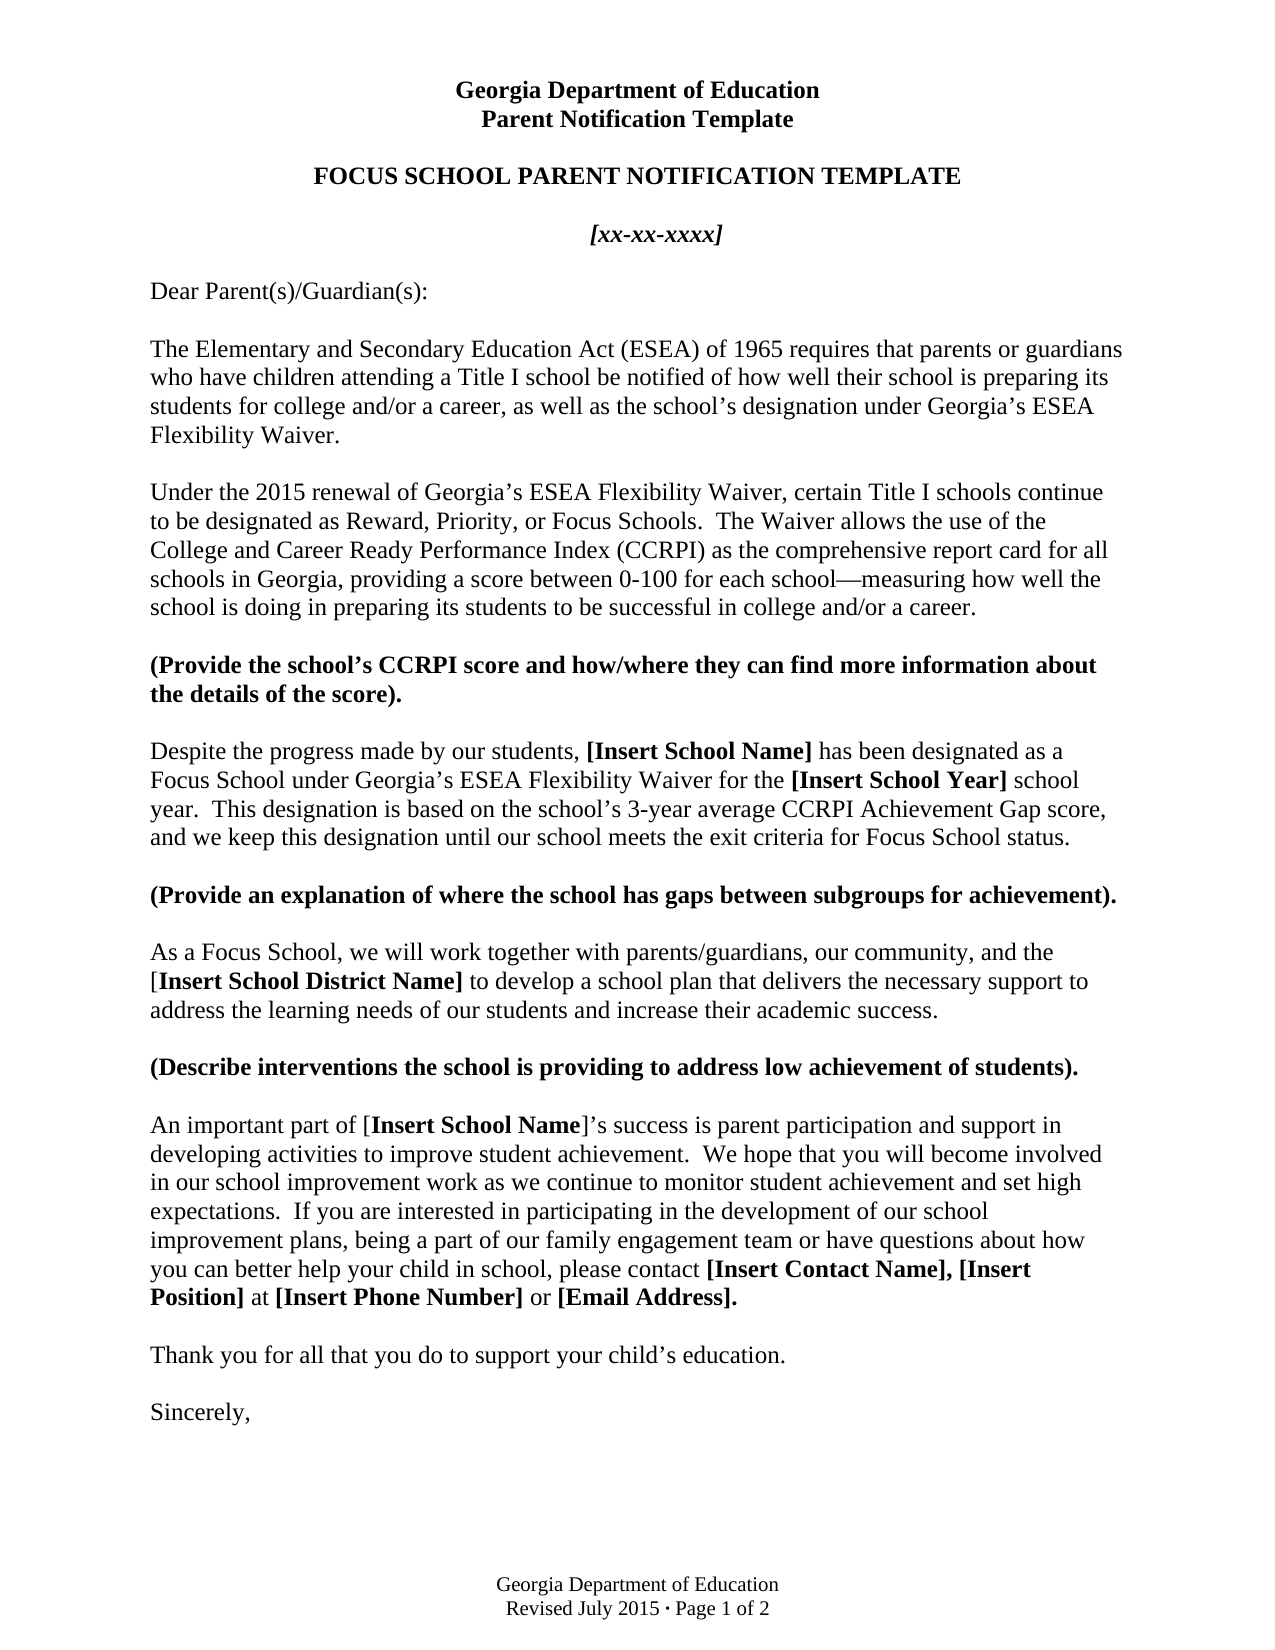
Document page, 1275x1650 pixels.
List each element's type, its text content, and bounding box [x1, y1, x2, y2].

text (Provide an explanation of where the school has gaps between subgroups for achievement). [150, 880, 1125, 909]
text Dear Parent(s)/Guardian(s): [150, 276, 1125, 305]
text (Provide the school’s CCRPI score and how/where they can find more information about the details of the score). [150, 650, 1125, 707]
text Sincerely, [150, 1397, 1125, 1426]
text Under the 2015 renewal of Georgia’s ESEA Flexibility Waiver, certain Title I schools continue to be designated as Reward, Priority, or Focus Schools. The Waiver allows the use of the College and Career Ready Performance Index (CCRPI) as the comprehensive report card for all schools in Georgia, providing a score between 0-100 for each school—measuring how well the school is doing in preparing its students to be successful in college and/or a career. [150, 477, 1125, 621]
text As a Focus School, we will work together with parents/guardians, our community, and the [Insert School District Name] to develop a school plan that delivers the necessary support to address the learning needs of our students and increase their academic success. [150, 937, 1125, 1024]
text An important part of [Insert School Name]’s success is parent participation and support in developing activities to improve student achievement. We hope that you will become involved in our school improvement work as we continue to monitor student achievement and set high expectations. If you are interested in participating in the development of our school improvement plans, being a part of our family engagement team or have questions about how you can better help your child in school, please contact [Insert Contact Name], [Insert Position] at [Insert Phone Number] or [Email Address]. [150, 1110, 1125, 1311]
text Thank you for all that you do to support your child’s education. [150, 1340, 1125, 1369]
text The Elementary and Secondary Education Act (ESEA) of 1965 requires that parents or guardians who have children attending a Title I school be notified of how well their school is preparing its students for college and/or a career, as well as the school’s designation under Georgia’s ESEA Flexibility Waiver. [150, 334, 1125, 449]
text (Describe interventions the school is providing to address low achievement of students). [150, 1052, 1125, 1081]
text [xx-xx-xxxx] [150, 219, 1162, 247]
text Despite the progress made by our students, [Insert School Name] has been designated as a Focus School under Georgia’s ESEA Flexibility Waiver for the [Insert School Year] school year. This designation is based on the school’s 3-year average CCRPI Achievement Gap score, and we keep this designation until our school meets the exit criteria for Focus School status. [150, 736, 1125, 851]
text FOCUS SCHOOL PARENT NOTIFICATION TEMPLATE [150, 161, 1125, 190]
